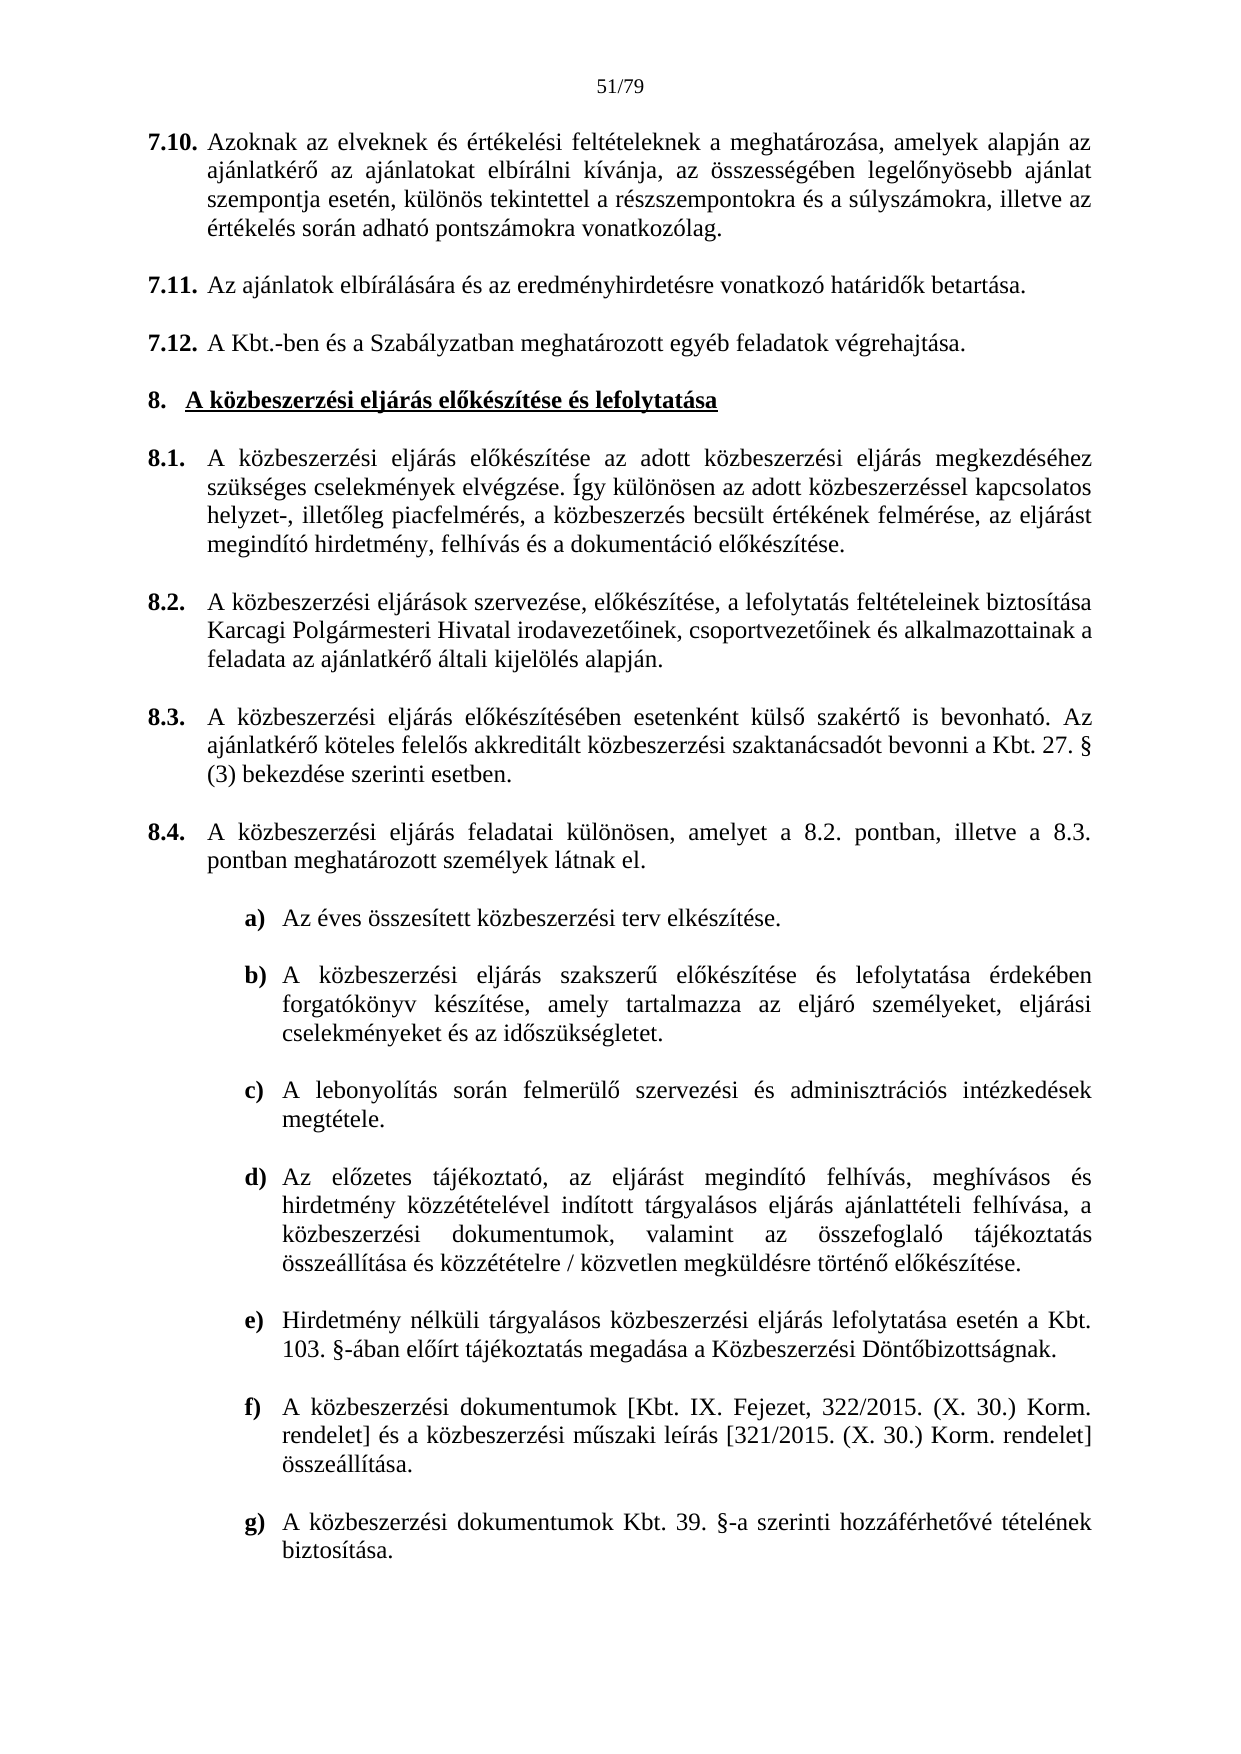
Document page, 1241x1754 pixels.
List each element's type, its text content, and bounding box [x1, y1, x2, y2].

list A Kbt.-ben és a Szabályzatban meghatározott egyéb feladatok végrehajtása. [148, 328, 1092, 357]
list Az éves összesített közbeszerzési terv elkészítése. [244, 903, 1092, 932]
list A közbeszerzési eljárás feladatai különösen, amelyet a 8.2. pontban, illetve a 8.3. pontban meghatározott személyek látnak el. [148, 817, 1092, 874]
list A közbeszerzési eljárás előkészítése az adott közbeszerzési eljárás megkezdéséhez szükséges cselekmények elvégzése. Így különösen az adott közbeszerzéssel kapcsolatos helyzet-, illetőleg piacfelmérés, a közbeszerzés becsült értékének felmérése, az eljárást megindító hirdetmény, felhívás és a dokumentáció előkészítése. [148, 443, 1092, 558]
list Az ajánlatok elbírálására és az eredményhirdetésre vonatkozó határidők betartása. [148, 270, 1092, 299]
list A közbeszerzési eljárások szervezése, előkészítése, a lefolytatás feltételeinek biztosítása Karcagi Polgármesteri Hivatal irodavezetőinek, csoportvezetőinek és alkalmazottainak a feladata az ajánlatkérő általi kijelölés alapján. [148, 587, 1092, 673]
list Az előzetes tájékoztató, az eljárást megindító felhívás, meghívásos és hirdetmény közzétételével indított tárgyalásos eljárás ajánlattételi felhívása, a közbeszerzési dokumentumok, valamint az összefoglaló tájékoztatás összeállítása és közzétételre / közvetlen megküldésre történő előkészítése. [244, 1162, 1092, 1277]
list Azoknak az elveknek és értékelési feltételeknek a meghatározása, amelyek alapján az ajánlatkérő az ajánlatokat elbírálni kívánja, az összességében legelőnyösebb ajánlat szempontja esetén, különös tekintettel a részszempontokra és a súlyszámokra, illetve az értékelés során adható pontszámokra vonatkozólag. [148, 127, 1092, 242]
list A közbeszerzési eljárás szakszerű előkészítése és lefolytatása érdekében forgatókönyv készítése, amely tartalmazza az eljáró személyeket, eljárási cselekményeket és az időszükségletet. [244, 960, 1092, 1047]
text 8. A közbeszerzési eljárás előkészítése és lefolytatása [148, 385, 1092, 414]
list Hirdetmény nélküli tárgyalásos közbeszerzési eljárás lefolytatása esetén a Kbt. 103. §-ában előírt tájékoztatás megadása a Közbeszerzési Döntőbizottságnak. [244, 1305, 1092, 1363]
list A lebonyolítás során felmerülő szervezési és adminisztrációs intézkedések megtétele. [244, 1075, 1092, 1133]
list A közbeszerzési dokumentumok [Kbt. IX. Fejezet, 322/2015. (X. 30.) Korm. rendelet] és a közbeszerzési műszaki leírás [321/2015. (X. 30.) Korm. rendelet] összeállítása. [244, 1392, 1092, 1478]
list A közbeszerzési dokumentumok Kbt. 39. §-a szerinti hozzáférhetővé tételének biztosítása. [244, 1507, 1092, 1564]
list A közbeszerzési eljárás előkészítésében esetenként külső szakértő is bevonható. Az ajánlatkérő köteles felelős akkreditált közbeszerzési szaktanácsadót bevonni a Kbt. 27. § (3) bekezdése szerinti esetben. [148, 702, 1092, 788]
